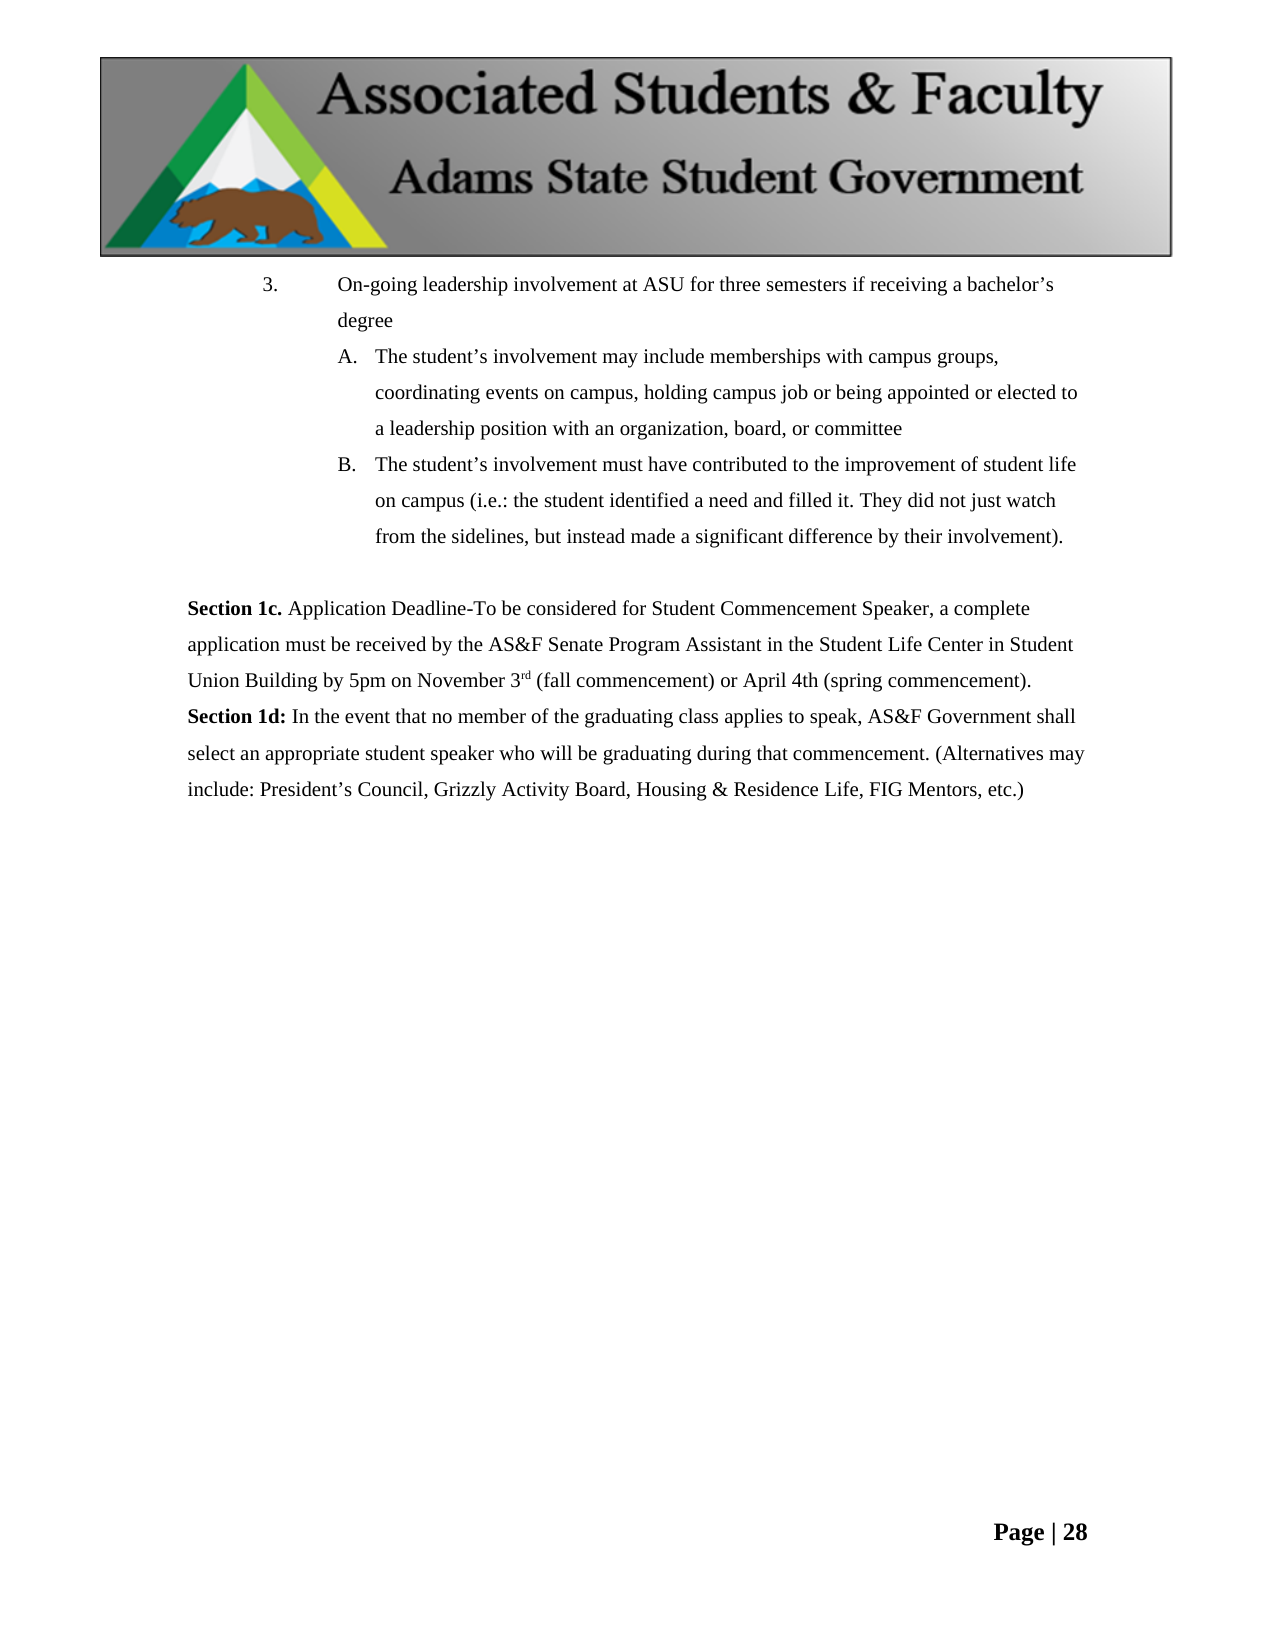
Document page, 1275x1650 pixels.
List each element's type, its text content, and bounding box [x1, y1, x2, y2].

text Section 1c. Application Deadline-To be considered for Student Commencement Speaker, a complete application must be received by the AS&F Senate Program Assistant in the Student Life Center in Student Union Building by 5pm on November 3rd (fall commencement) or April 4th (spring commencement). [187, 596, 1087, 692]
picture [100, 57, 1174, 257]
text Section 1d: In the event that no member of the graduating class applies to speak, AS&F Government shall select an appropriate student speaker who will be graduating during that commencement. (Alternatives may include: President’s Council, Grizzly Activity Board, Housing & Residence Life, FIG Mentors, etc.) [187, 704, 1087, 801]
text A. The student’s involvement may include memberships with campus groups, coordinating events on campus, holding campus job or being appointed or elected to a leadership position with an organization, board, or committee [337, 344, 1087, 440]
text B. The student’s involvement must have contributed to the improvement of student life on campus (i.e.: the student identified a need and filled it. They did not just watch from the sidelines, but instead made a significant difference by their involvement). [337, 452, 1087, 548]
text 3. On-going leadership involvement at ASU for three semesters if receiving a bachelor’s degree [262, 272, 1087, 332]
